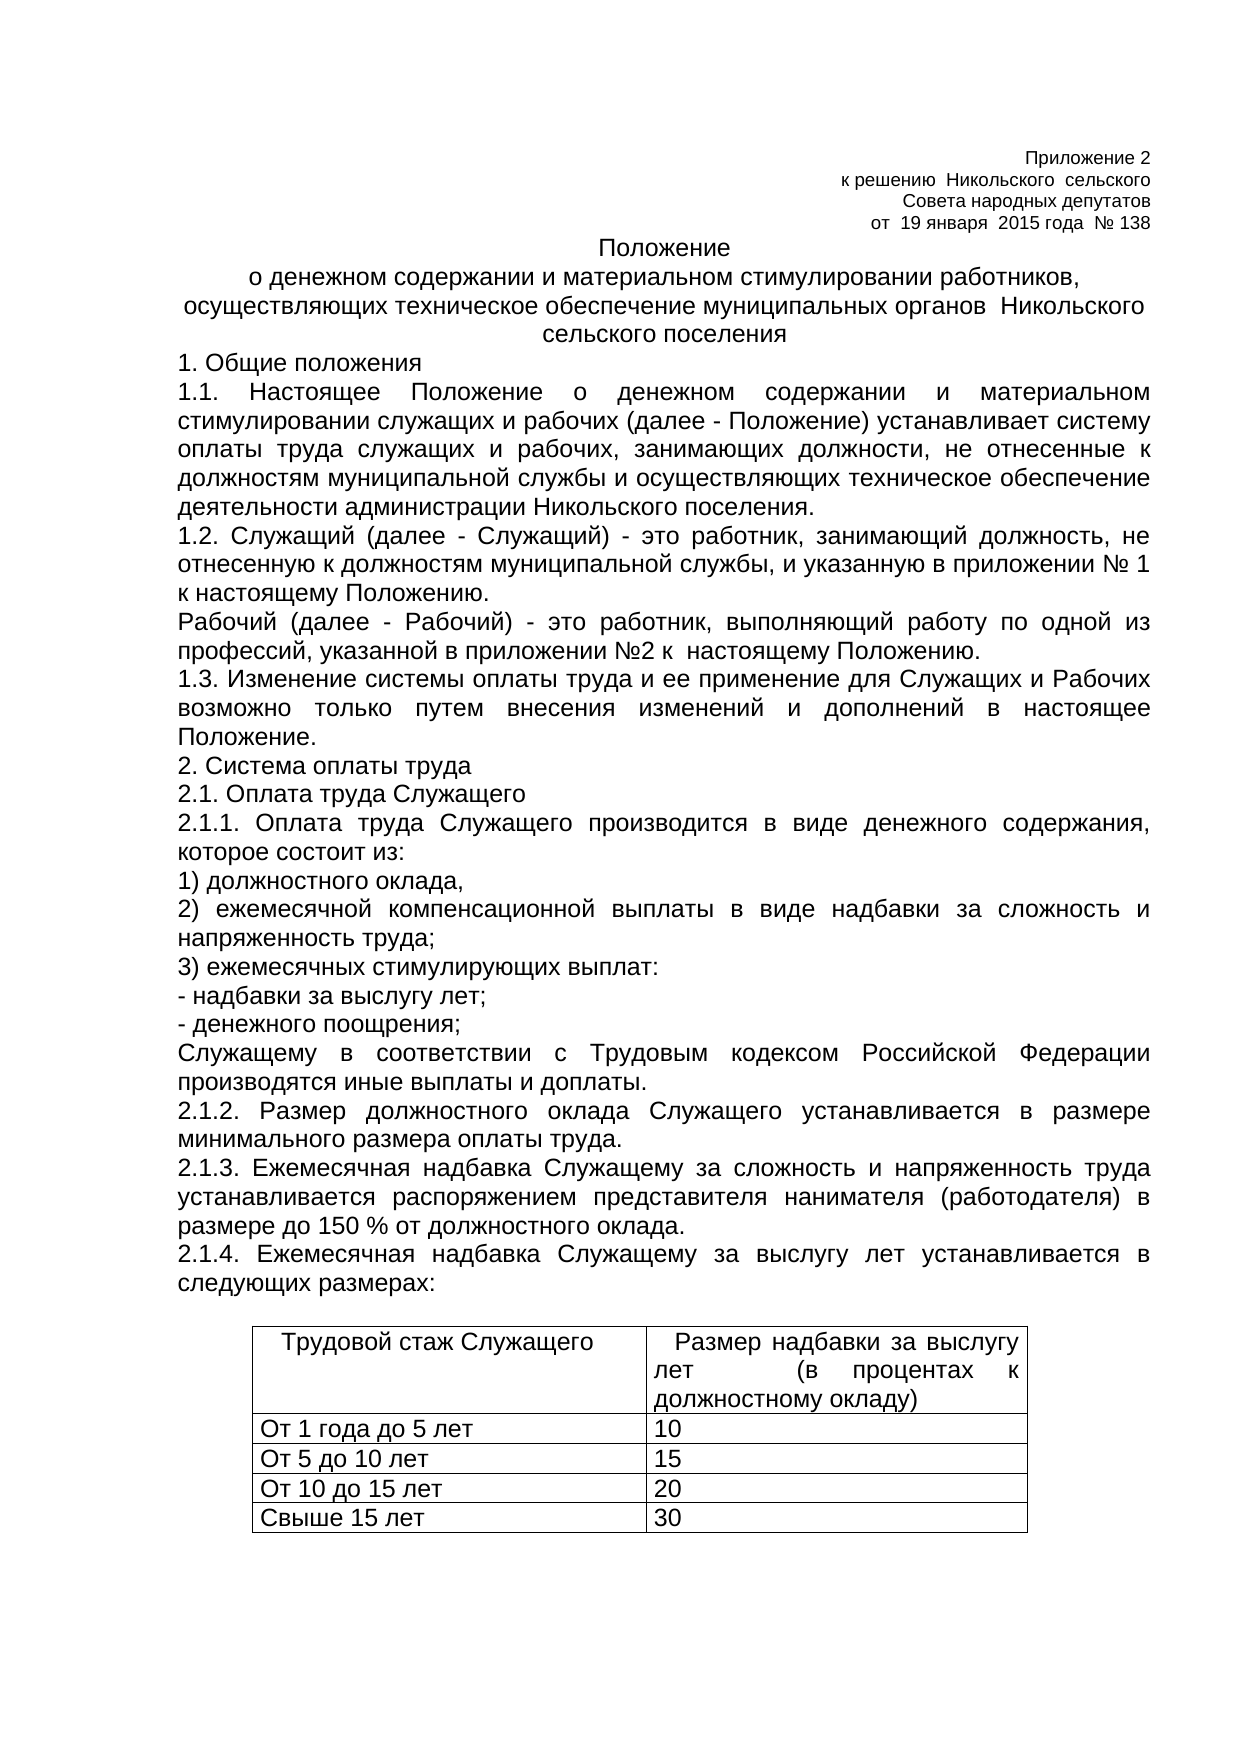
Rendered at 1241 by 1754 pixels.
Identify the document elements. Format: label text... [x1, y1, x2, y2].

table_cell 30 [647, 1503, 1027, 1532]
text - надбавки за выслугу лет; [177, 981, 1152, 1009]
text Рабочий (далее - Рабочий) - это работник, выполняющий работу по одной из профессий, указанной в приложении №2 к настоящему Положению. [177, 607, 1152, 664]
text к решению Никольского сельского [177, 168, 1152, 190]
text 1.1. Настоящее Положение о денежном содержании и материальном стимулировании служащих и рабочих (далее - Положение) устанавливает систему оплаты труда служащих и рабочих, занимающих должности, не отнесенные к должностям муниципальной службы и осуществляющих техническое обеспечение деятельности администрации Никольского поселения. [177, 377, 1152, 521]
text 2.1.1. Оплата труда Служащего производится в виде денежного содержания, которое состоит из: [177, 808, 1152, 866]
table_cell Свыше 15 лет [253, 1503, 646, 1532]
text 1.2. Служащий (далее - Служащий) - это работник, занимающий должность, не отнесенную к должностям муниципальной службы, и указанную в приложении № 1 к настоящему Положению. [177, 521, 1152, 607]
text 2.1.4. Ежемесячная надбавка Служащему за выслугу лет устанавливается в следующих размерах: [177, 1239, 1152, 1297]
text Совета народных депутатов [177, 190, 1152, 212]
table_cell От 10 до 15 лет [253, 1474, 646, 1502]
table_cell 10 [647, 1414, 1027, 1443]
text о денежном содержании и материальном стимулировании работников, осуществляющих техническое обеспечение муниципальных органов Никольского сельского поселения [177, 262, 1152, 348]
text 1.3. Изменение системы оплаты труда и ее применение для Служащих и Рабочих возможно только путем внесения изменений и дополнений в настоящее Положение. [177, 664, 1152, 751]
table_header Размер надбавки за выслугу лет (в процентах к должностному окладу) [647, 1327, 1027, 1413]
text 1. Общие положения [177, 348, 1152, 377]
text Приложение 2 [177, 147, 1152, 168]
text 2.1.3. Ежемесячная надбавка Служащему за сложность и напряженность труда устанавливается распоряжением представителя нанимателя (работодателя) в размере до 150 % от должностного оклада. [177, 1153, 1152, 1239]
text 2) ежемесячной компенсационной выплаты в виде надбавки за сложность и напряженность труда; [177, 894, 1152, 952]
text Служащему в соответствии с Трудовым кодексом Российской Федерации производятся иные выплаты и доплаты. [177, 1038, 1152, 1096]
text Положение [177, 233, 1152, 262]
text 3) ежемесячных стимулирующих выплат: [177, 952, 1152, 981]
text - денежного поощрения; [177, 1009, 1152, 1038]
text 2.1. Оплата труда Служащего [177, 779, 1152, 808]
table_cell От 5 до 10 лет [253, 1444, 646, 1472]
text 1) должностного оклада, [177, 866, 1152, 894]
table_cell 20 [647, 1474, 1027, 1502]
table_cell 15 [647, 1444, 1027, 1472]
table_cell От 1 года до 5 лет [253, 1414, 646, 1443]
text 2. Система оплаты труда [177, 751, 1152, 779]
text от 19 января 2015 года № 138 [177, 212, 1152, 233]
text 2.1.2. Размер должностного оклада Служащего устанавливается в размере минимального размера оплаты труда. [177, 1096, 1152, 1153]
table_header Трудовой стаж Служащего [253, 1327, 646, 1413]
